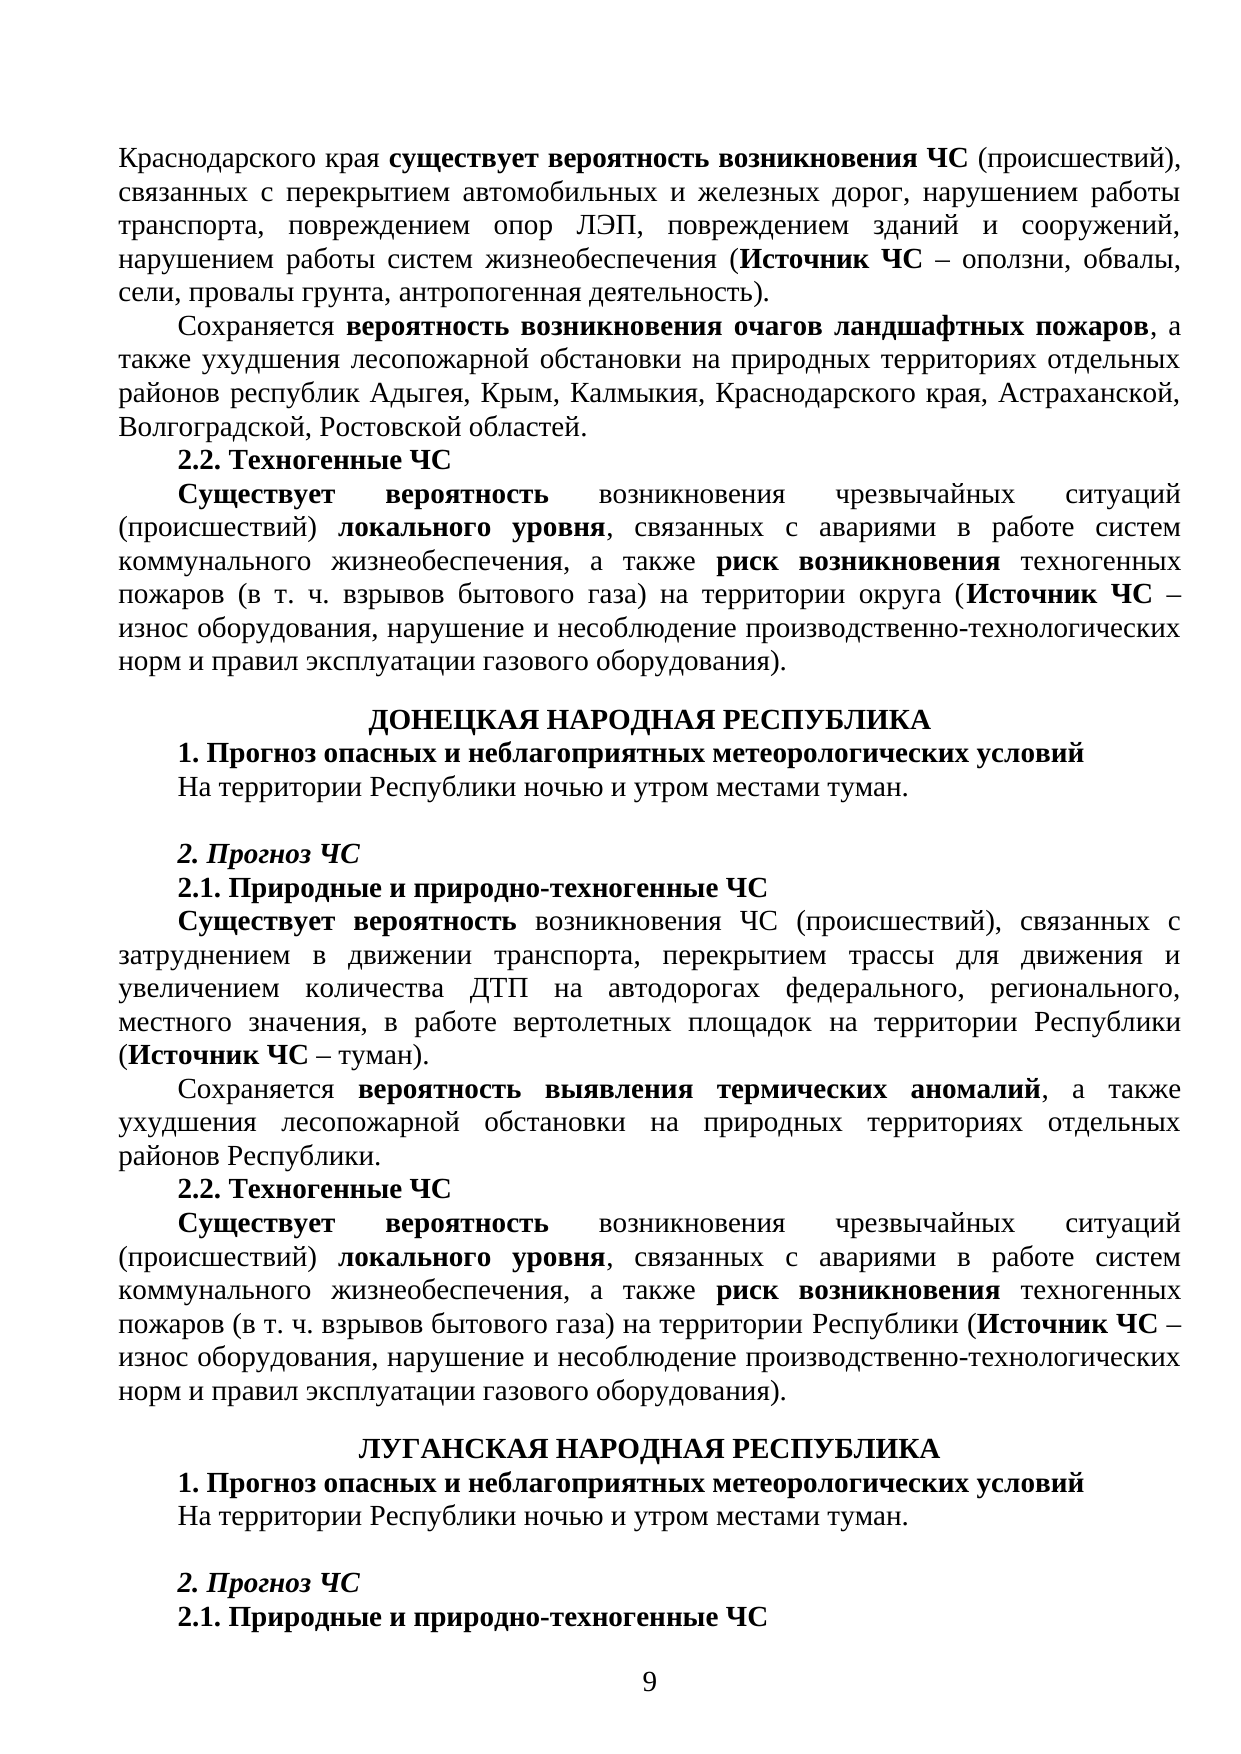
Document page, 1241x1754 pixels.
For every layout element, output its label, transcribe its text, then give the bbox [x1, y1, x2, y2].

text Существует вероятность возникновения ЧС (происшествий), связанных с затруднением в движении транспорта, перекрытием трассы для движения и увеличением количества ДТП на автодорогах федерального, регионального, местного значения, в работе вертолетных площадок на территории Республики (Источник ЧС – туман). [118, 903, 1181, 1071]
text 2. Прогноз ЧС [118, 1566, 1181, 1599]
text Сохраняется вероятность возникновения очагов ландшафтных пожаров, а также ухудшения лесопожарной обстановки на природных территориях отдельных районов республик Адыгея, Крым, Калмыкия, Краснодарского края, Астраханской, Волгоградской, Ростовской областей. [118, 308, 1181, 442]
text 2.2. Техногенные ЧС [118, 1172, 1181, 1205]
text Сохраняется вероятность выявления термических аномалий, а также ухудшения лесопожарной обстановки на природных территориях отдельных районов Республики. [118, 1071, 1181, 1172]
text ЛУГАНСКАЯ НАРОДНАЯ РЕСПУБЛИКА [118, 1431, 1181, 1465]
text ДОНЕЦКАЯ НАРОДНАЯ РЕСПУБЛИКА [118, 702, 1181, 736]
text 2. Прогноз ЧС [118, 836, 1181, 870]
text 2.1. Природные и природно-техногенные ЧС [118, 870, 1181, 903]
text 1. Прогноз опасных и неблагоприятных метеорологических условий [118, 1465, 1181, 1498]
text На территории Республики ночью и утром местами туман. [118, 1498, 1181, 1532]
text На территории Республики ночью и утром местами туман. [118, 769, 1181, 803]
text 1. Прогноз опасных и неблагоприятных метеорологических условий [118, 736, 1181, 769]
text Существует вероятность возникновения чрезвычайных ситуаций (происшествий) локального уровня, связанных с авариями в работе систем коммунального жизнеобеспечения, а также риск возникновения техногенных пожаров (в т. ч. взрывов бытового газа) на территории округа (Источник ЧС – износ оборудования, нарушение и несоблюдение производственно-технологических норм и правил эксплуатации газового оборудования). [118, 476, 1181, 677]
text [118, 140, 1181, 308]
text 2.1. Природные и природно-техногенные ЧС [118, 1599, 1181, 1633]
text 2.2. Техногенные ЧС [118, 442, 1181, 476]
